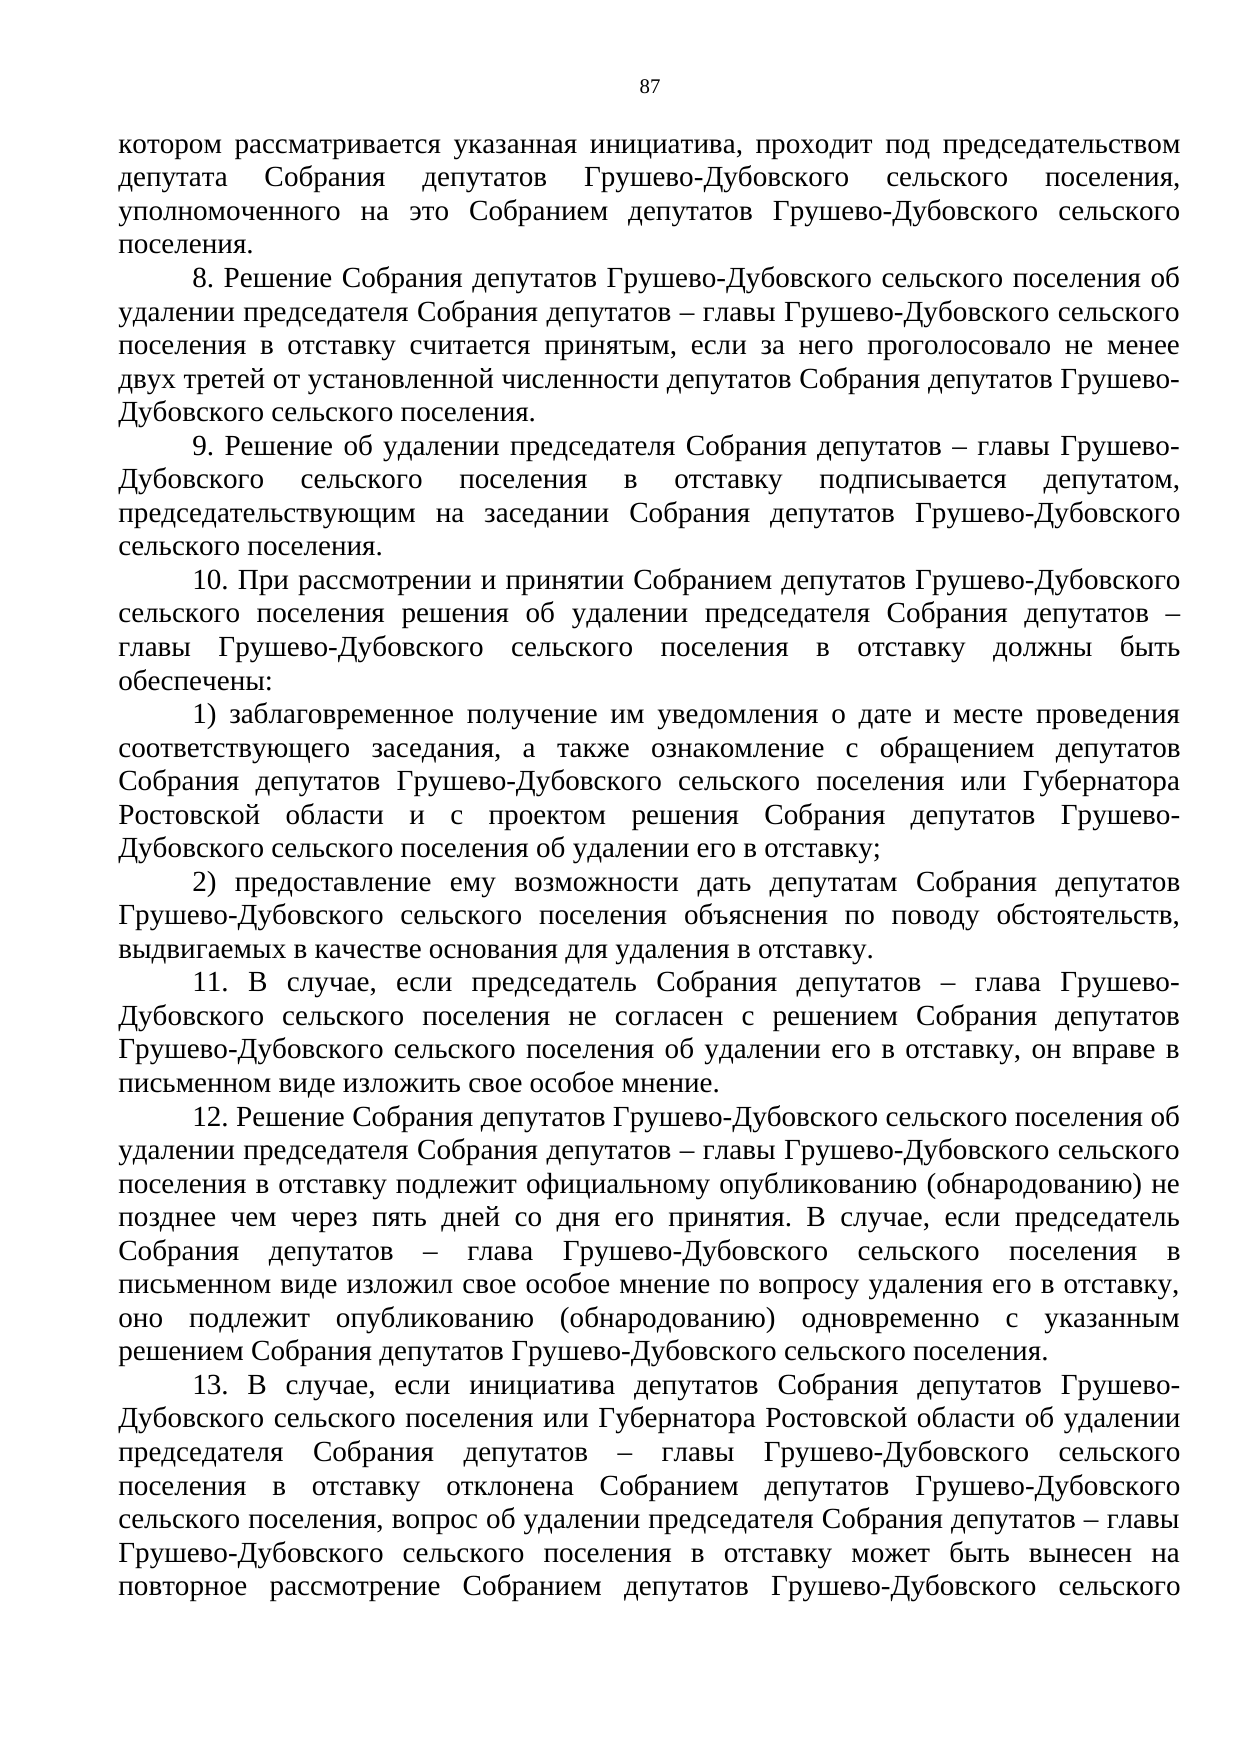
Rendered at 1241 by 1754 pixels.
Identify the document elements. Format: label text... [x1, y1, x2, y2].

text 11. В случае, если председатель Собрания депутатов – глава Грушево-Дубовского сельского поселения не согласен с решением Собрания депутатов Грушево-Дубовского сельского поселения об удалении его в отставку, он вправе в письменном виде изложить свое особое мнение. [118, 964, 1181, 1099]
text 1) заблаговременное получение им уведомления о дате и месте проведения соответствующего заседания, а также ознакомление с обращением депутатов Собрания депутатов Грушево-Дубовского сельского поселения или Губернатора Ростовской области и с проектом решения Собрания депутатов Грушево-Дубовского сельского поселения об удалении его в отставку; [118, 696, 1181, 864]
text 2) предоставление ему возможности дать депутатам Собрания депутатов Грушево-Дубовского сельского поселения объяснения по поводу обстоятельств, выдвигаемых в качестве основания для удаления в отставку. [118, 864, 1181, 964]
text 12. Решение Собрания депутатов Грушево-Дубовского сельского поселения об удалении председателя Собрания депутатов – главы Грушево-Дубовского сельского поселения в отставку подлежит официальному опубликованию (обнародованию) не позднее чем через пять дней со дня его принятия. В случае, если председатель Собрания депутатов – глава Грушево-Дубовского сельского поселения в письменном виде изложил свое особое мнение по вопросу удаления его в отставку, оно подлежит опубликованию (обнародованию) одновременно с указанным решением Собрания депутатов Грушево-Дубовского сельского поселения. [118, 1099, 1181, 1367]
text 9. Решение об удалении председателя Собрания депутатов – главы Грушево-Дубовского сельского поселения в отставку подписывается депутатом, председательствующим на заседании Собрания депутатов Грушево-Дубовского сельского поселения. [118, 428, 1181, 562]
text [118, 126, 1181, 260]
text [118, 1367, 1181, 1602]
text 10. При рассмотрении и принятии Собранием депутатов Грушево-Дубовского сельского поселения решения об удалении председателя Собрания депутатов – главы Грушево-Дубовского сельского поселения в отставку должны быть обеспечены: [118, 562, 1181, 696]
text 8. Решение Собрания депутатов Грушево-Дубовского сельского поселения об удалении председателя Собрания депутатов – главы Грушево-Дубовского сельского поселения в отставку считается принятым, если за него проголосовало не менее двух третей от установленной численности депутатов Собрания депутатов Грушево-Дубовского сельского поселения. [118, 260, 1181, 428]
